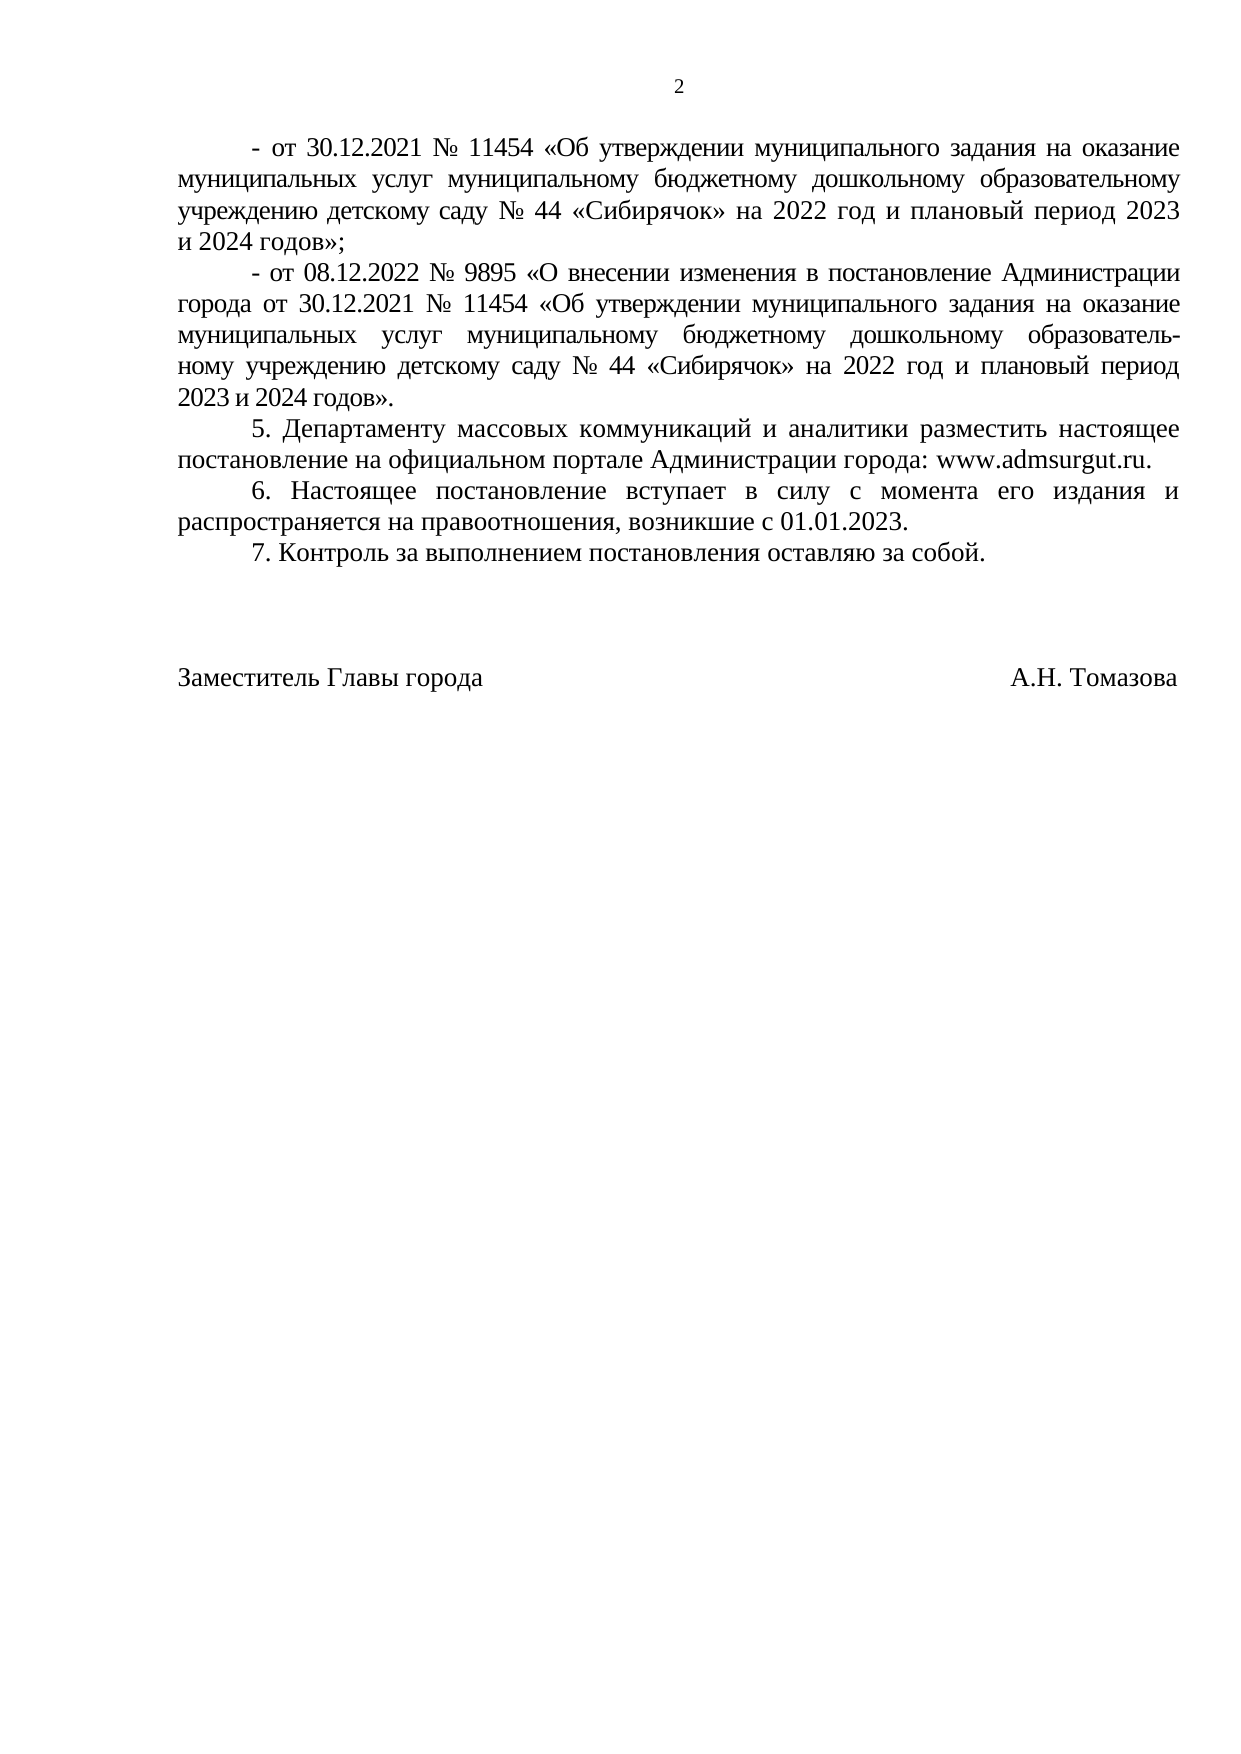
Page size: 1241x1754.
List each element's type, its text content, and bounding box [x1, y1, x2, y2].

text 6. Настоящее постановление вступает в силу с момента его издания и распространяется на правоотношения, возникшие с 01.01.2023. [177, 474, 1181, 536]
text Заместитель Главы города А.Н. Томазова [177, 661, 1181, 692]
text 7. Контроль за выполнением постановления оставляю за собой. [177, 536, 1181, 567]
text - от 08.12.2022 № 9895 «О внесении изменения в постановление Администрации города от 30.12.2021 № 11454 «Об утверждении муниципального задания на оказание муниципальных услуг муниципальному бюджетному дошкольному образователь- ному учреждению детскому саду № 44 «Сибирячок» на 2022 год и плановый период 2023 и 2024 годов». [177, 256, 1181, 412]
text - от 30.12.2021 № 11454 «Об утверждении муниципального задания на оказание муниципальных услуг муниципальному бюджетному дошкольному образовательному учреждению детскому саду № 44 «Сибирячок» на 2022 год и плановый период 2023 и 2024 годов»; [177, 131, 1181, 256]
text 5. Департаменту массовых коммуникаций и аналитики разместить настоящее постановление на официальном портале Администрации города: www.admsurgut.ru. [177, 412, 1181, 474]
